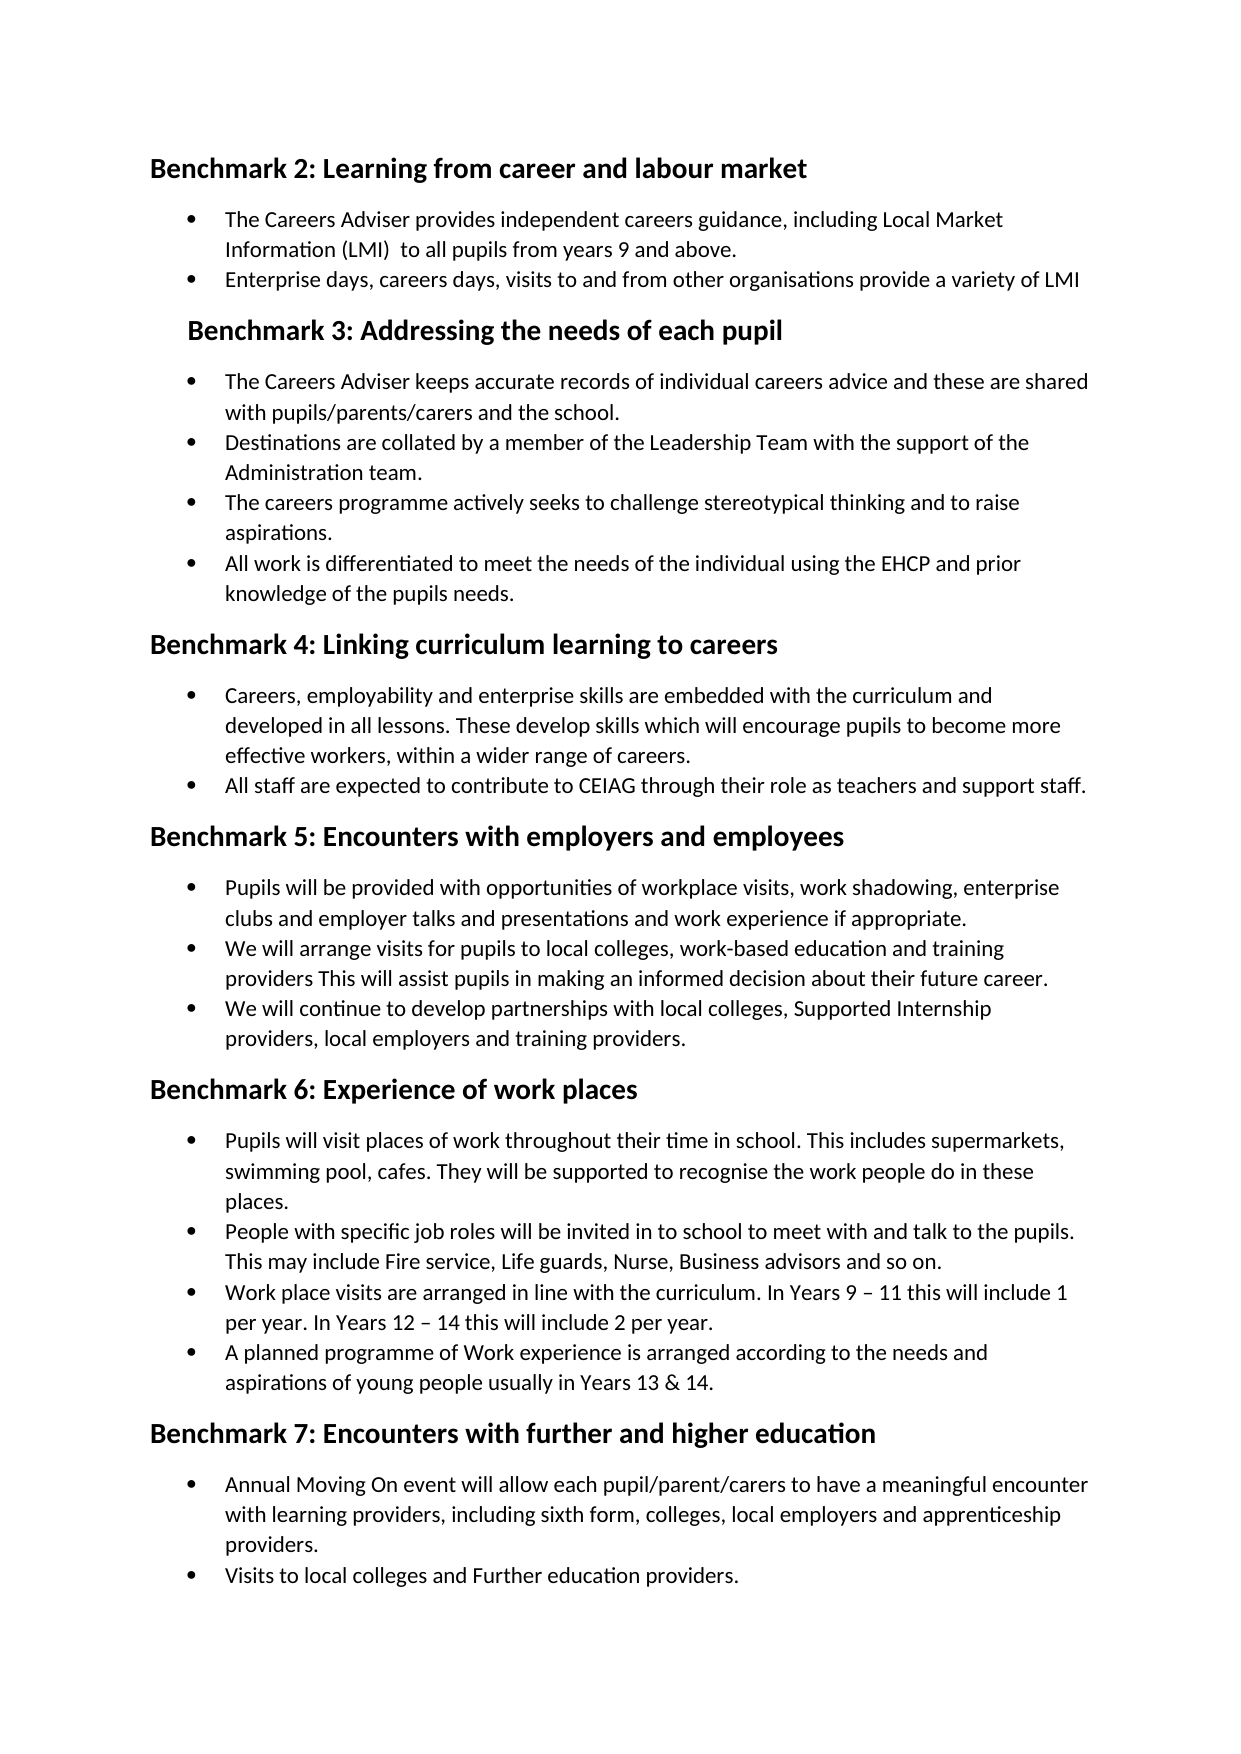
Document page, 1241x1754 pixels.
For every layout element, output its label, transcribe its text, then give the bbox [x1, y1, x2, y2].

list We will arrange visits for pupils to local colleges, work-based education and training providers This will assist pupils in making an informed decision about their future career. [187, 934, 1090, 992]
text Benchmark 2: Learning from career and labour market [150, 150, 1090, 186]
list Careers, employability and enterprise skills are embedded with the curriculum and developed in all lessons. These develop skills which will encourage pupils to become more effective workers, within a wider range of careers. [187, 681, 1090, 769]
text Benchmark 3: Addressing the needs of each pupil [187, 312, 1090, 348]
list All work is differentiated to meet the needs of the individual using the EHCP and prior knowledge of the pupils needs. [187, 549, 1090, 607]
list Annual Moving On event will allow each pupil/parent/carers to have a meaningful encounter with learning providers, including sixth form, colleges, local employers and apprenticeship providers. [187, 1470, 1090, 1559]
list Visits to local colleges and Further education providers. [187, 1561, 1090, 1589]
list The Careers Adviser provides independent careers guidance, including Local Market Information (LMI) to all pupils from years 9 and above. [187, 205, 1090, 263]
text Benchmark 7: Encounters with further and higher education [150, 1415, 1090, 1451]
list A planned programme of Work experience is arranged according to the needs and aspirations of young people usually in Years 13 & 14. [187, 1338, 1090, 1396]
list The Careers Adviser keeps accurate records of individual careers advice and these are shared with pupils/parents/carers and the school. [187, 367, 1090, 426]
list All staff are expected to contribute to CEIAG through their role as teachers and support staff. [187, 772, 1090, 799]
list Destinations are collated by a member of the Leadership Team with the support of the Administration team. [187, 428, 1090, 486]
text Benchmark 5: Encounters with employers and employees [150, 818, 1090, 854]
list We will continue to develop partnerships with local colleges, Supported Internship providers, local employers and training providers. [187, 994, 1090, 1053]
list Work place visits are arranged in line with the curriculum. In Years 9 – 11 this will include 1 per year. In Years 12 – 14 this will include 2 per year. [187, 1278, 1090, 1336]
text Benchmark 4: Linking curriculum learning to careers [150, 626, 1090, 661]
list Enterprise days, careers days, visits to and from other organisations provide a variety of LMI [187, 266, 1090, 293]
list Pupils will be provided with opportunities of workplace visits, work shadowing, enterprise clubs and employer talks and presentations and work experience if appropriate. [187, 873, 1090, 932]
list The careers programme actively seeks to challenge stereotypical thinking and to raise aspirations. [187, 488, 1090, 547]
list People with specific job roles will be invited in to school to meet with and talk to the pupils. This may include Fire service, Life guards, Nurse, Business advisors and so on. [187, 1217, 1090, 1275]
list Pupils will visit places of work throughout their time in school. This includes supermarkets, swimming pool, cafes. They will be supported to recognise the work people do in these places. [187, 1127, 1090, 1215]
text Benchmark 6: Experience of work places [150, 1071, 1090, 1107]
